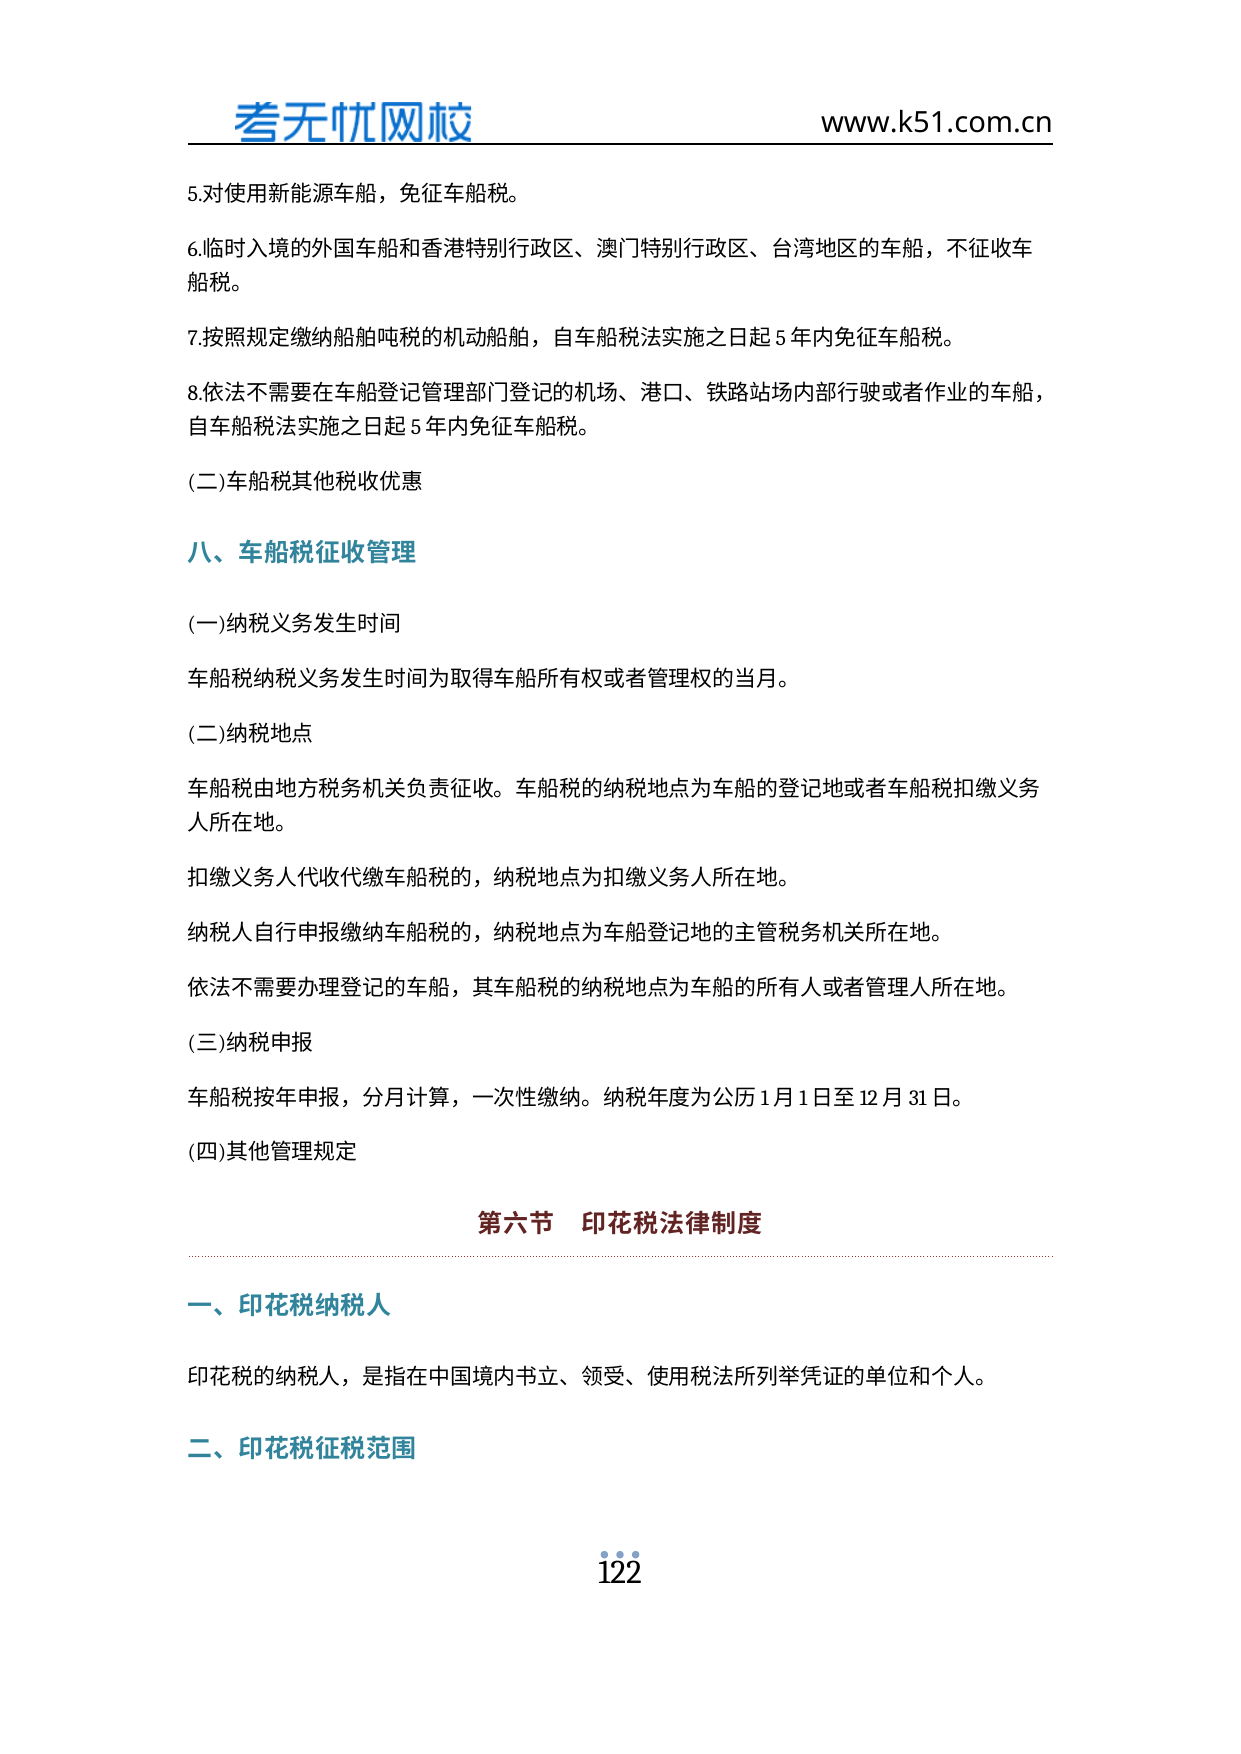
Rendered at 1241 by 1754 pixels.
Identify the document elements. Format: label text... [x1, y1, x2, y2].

text (四)其他管理规定 [187, 1134, 1053, 1166]
text 5.对使用新能源车船，免征车船税。 [187, 176, 1053, 208]
text 车船税由地方税务机关负责征收。车船税的纳税地点为车船的登记地或者车船税扣缴义务人所在地。 [187, 771, 1053, 837]
text 7.按照规定缴纳船舶吨税的机动船舶，自车船税法实施之日起5年内免征车船税。 [187, 319, 1053, 352]
text 一、印花税纳税人 [187, 1271, 1053, 1336]
text (二)车船税其他税收优惠 [187, 463, 1053, 496]
text 车船税按年申报，分月计算，一次性缴纳。纳税年度为公历1月1日至12月31日。 [187, 1079, 1053, 1112]
text 车船税纳税义务发生时间为取得车船所有权或者管理权的当月。 [187, 661, 1053, 693]
text 八、车船税征收管理 [187, 518, 1053, 583]
text 依法不需要办理登记的车船，其车船税的纳税地点为车船的所有人或者管理人所在地。 [187, 969, 1053, 1002]
text (三)纳税申报 [187, 1024, 1053, 1057]
text 印花税的纳税人，是指在中国境内书立、领受、使用税法所列举凭证的单位和个人。 [187, 1359, 1053, 1391]
text (一)纳税义务发生时间 [187, 606, 1053, 638]
picture [235, 102, 472, 142]
text 6.临时入境的外国车船和香港特别行政区、澳门特别行政区、台湾地区的车船，不征收车船税。 [187, 231, 1053, 297]
text (二)纳税地点 [187, 716, 1053, 748]
subtitle 第六节 印花税法律制度 [187, 1189, 1053, 1257]
text 8.依法不需要在车船登记管理部门登记的机场、港口、铁路站场内部行驶或者作业的车船，自车船税法实施之日起5年内免征车船税。 [187, 374, 1053, 441]
text 纳税人自行申报缴纳车船税的，纳税地点为车船登记地的主管税务机关所在地。 [187, 914, 1053, 947]
text 二、印花税征税范围 [187, 1414, 1053, 1479]
text 扣缴义务人代收代缴车船税的，纳税地点为扣缴义务人所在地。 [187, 859, 1053, 892]
